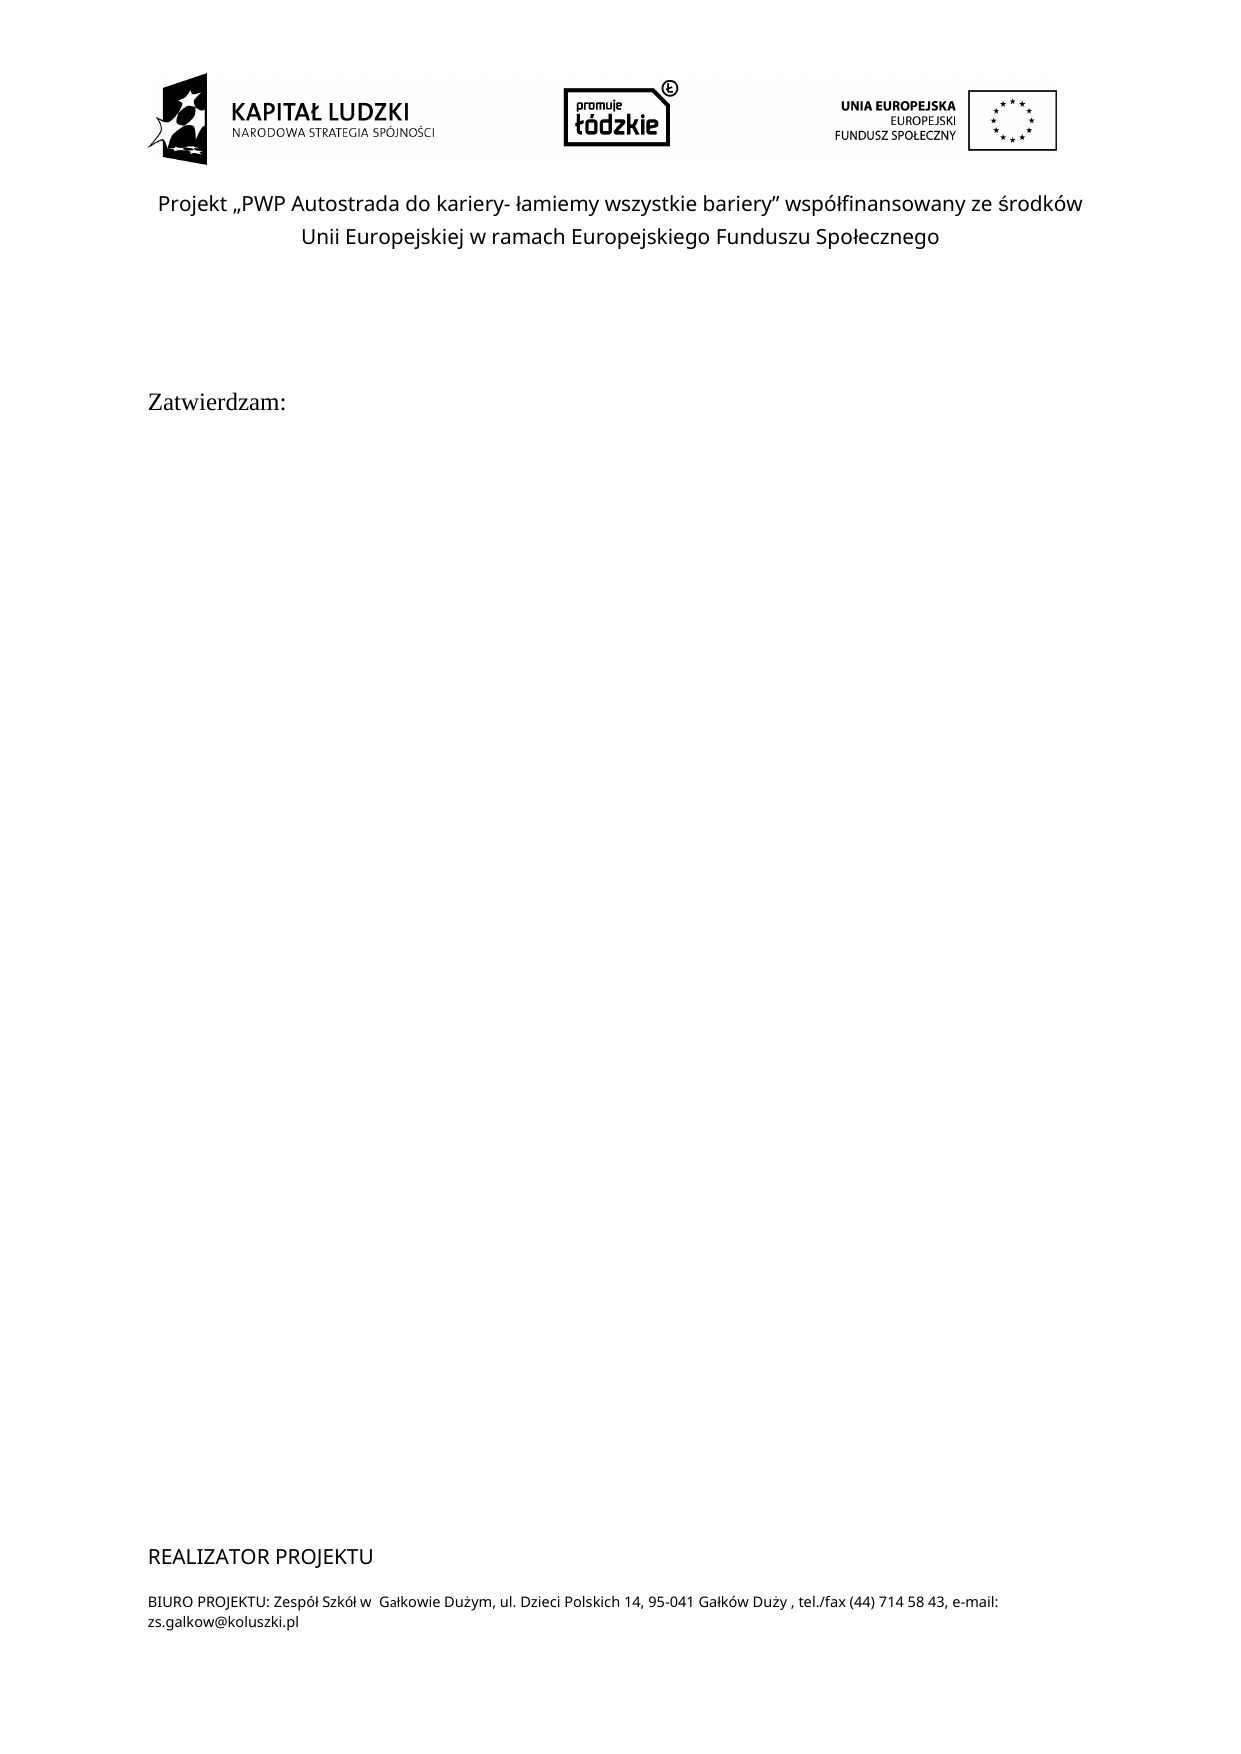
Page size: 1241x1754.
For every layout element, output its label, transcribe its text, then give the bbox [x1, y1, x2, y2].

picture [147, 73, 1057, 165]
text Zatwierdzam: [148, 387, 1093, 416]
